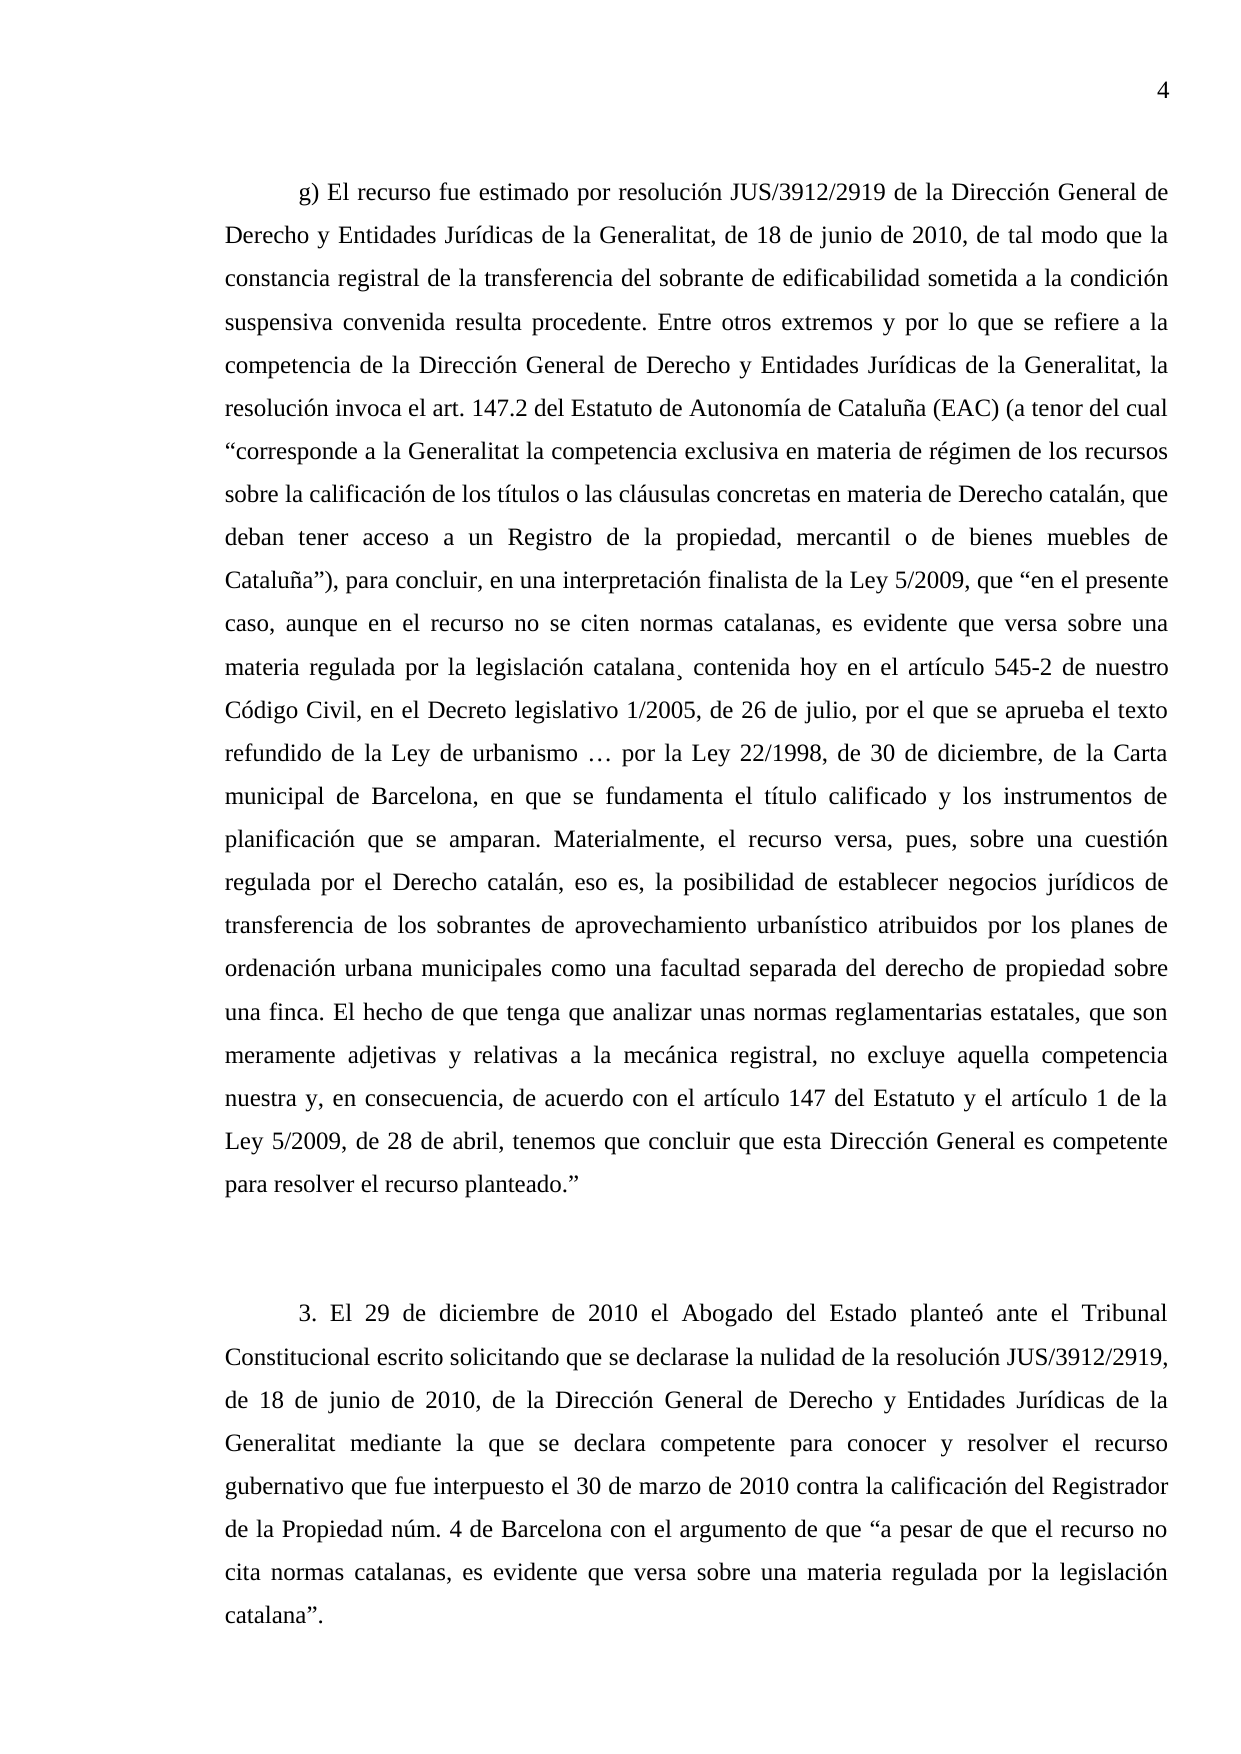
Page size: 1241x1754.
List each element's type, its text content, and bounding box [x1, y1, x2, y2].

text 3. El 29 de diciembre de 2010 el Abogado del Estado planteó ante el Tribunal Constitucional escrito solicitando que se declarase la nulidad de la resolución JUS/3912/2919, de 18 de junio de 2010, de la Dirección General de Derecho y Entidades Jurídicas de la Generalitat mediante la que se declara competente para conocer y resolver el recurso gubernativo que fue interpuesto el 30 de marzo de 2010 contra la calificación del Registrador de la Propiedad núm. 4 de Barcelona con el argumento de que “a pesar de que el recurso no cita normas catalanas, es evidente que versa sobre una materia regulada por la legislación catalana”. [224, 1298, 1169, 1629]
text g) El recurso fue estimado por resolución JUS/3912/2919 de la Dirección General de Derecho y Entidades Jurídicas de la Generalitat, de 18 de junio de 2010, de tal modo que la constancia registral de la transferencia del sobrante de edificabilidad sometida a la condición suspensiva convenida resulta procedente. Entre otros extremos y por lo que se refiere a la competencia de la Dirección General de Derecho y Entidades Jurídicas de la Generalitat, la resolución invoca el art. 147.2 del Estatuto de Autonomía de Cataluña (EAC) (a tenor del cual “corresponde a la Generalitat la competencia exclusiva en materia de régimen de los recursos sobre la calificación de los títulos o las cláusulas concretas en materia de Derecho catalán, que deban tener acceso a un Registro de la propiedad, mercantil o de bienes muebles de Cataluña”), para concluir, en una interpretación finalista de la Ley 5/2009, que “en el presente caso, aunque en el recurso no se citen normas catalanas, es evidente que versa sobre una materia regulada por la legislación catalana¸ contenida hoy en el artículo 545-2 de nuestro Código Civil, en el Decreto legislativo 1/2005, de 26 de julio, por el que se aprueba el texto refundido de la Ley de urbanismo … por la Ley 22/1998, de 30 de diciembre, de la Carta municipal de Barcelona, en que se fundamenta el título calificado y los instrumentos de planificación que se amparan. Materialmente, el recurso versa, pues, sobre una cuestión regulada por el Derecho catalán, eso es, la posibilidad de establecer negocios jurídicos de transferencia de los sobrantes de aprovechamiento urbanístico atribuidos por los planes de ordenación urbana municipales como una facultad separada del derecho de propiedad sobre una finca. El hecho de que tenga que analizar unas normas reglamentarias estatales, que son meramente adjetivas y relativas a la mecánica registral, no excluye aquella competencia nuestra y, en consecuencia, de acuerdo con el artículo 147 del Estatuto y el artículo 1 de la Ley 5/2009, de 28 de abril, tenemos que concluir que esta Dirección General es competente para resolver el recurso planteado.” [224, 177, 1169, 1198]
